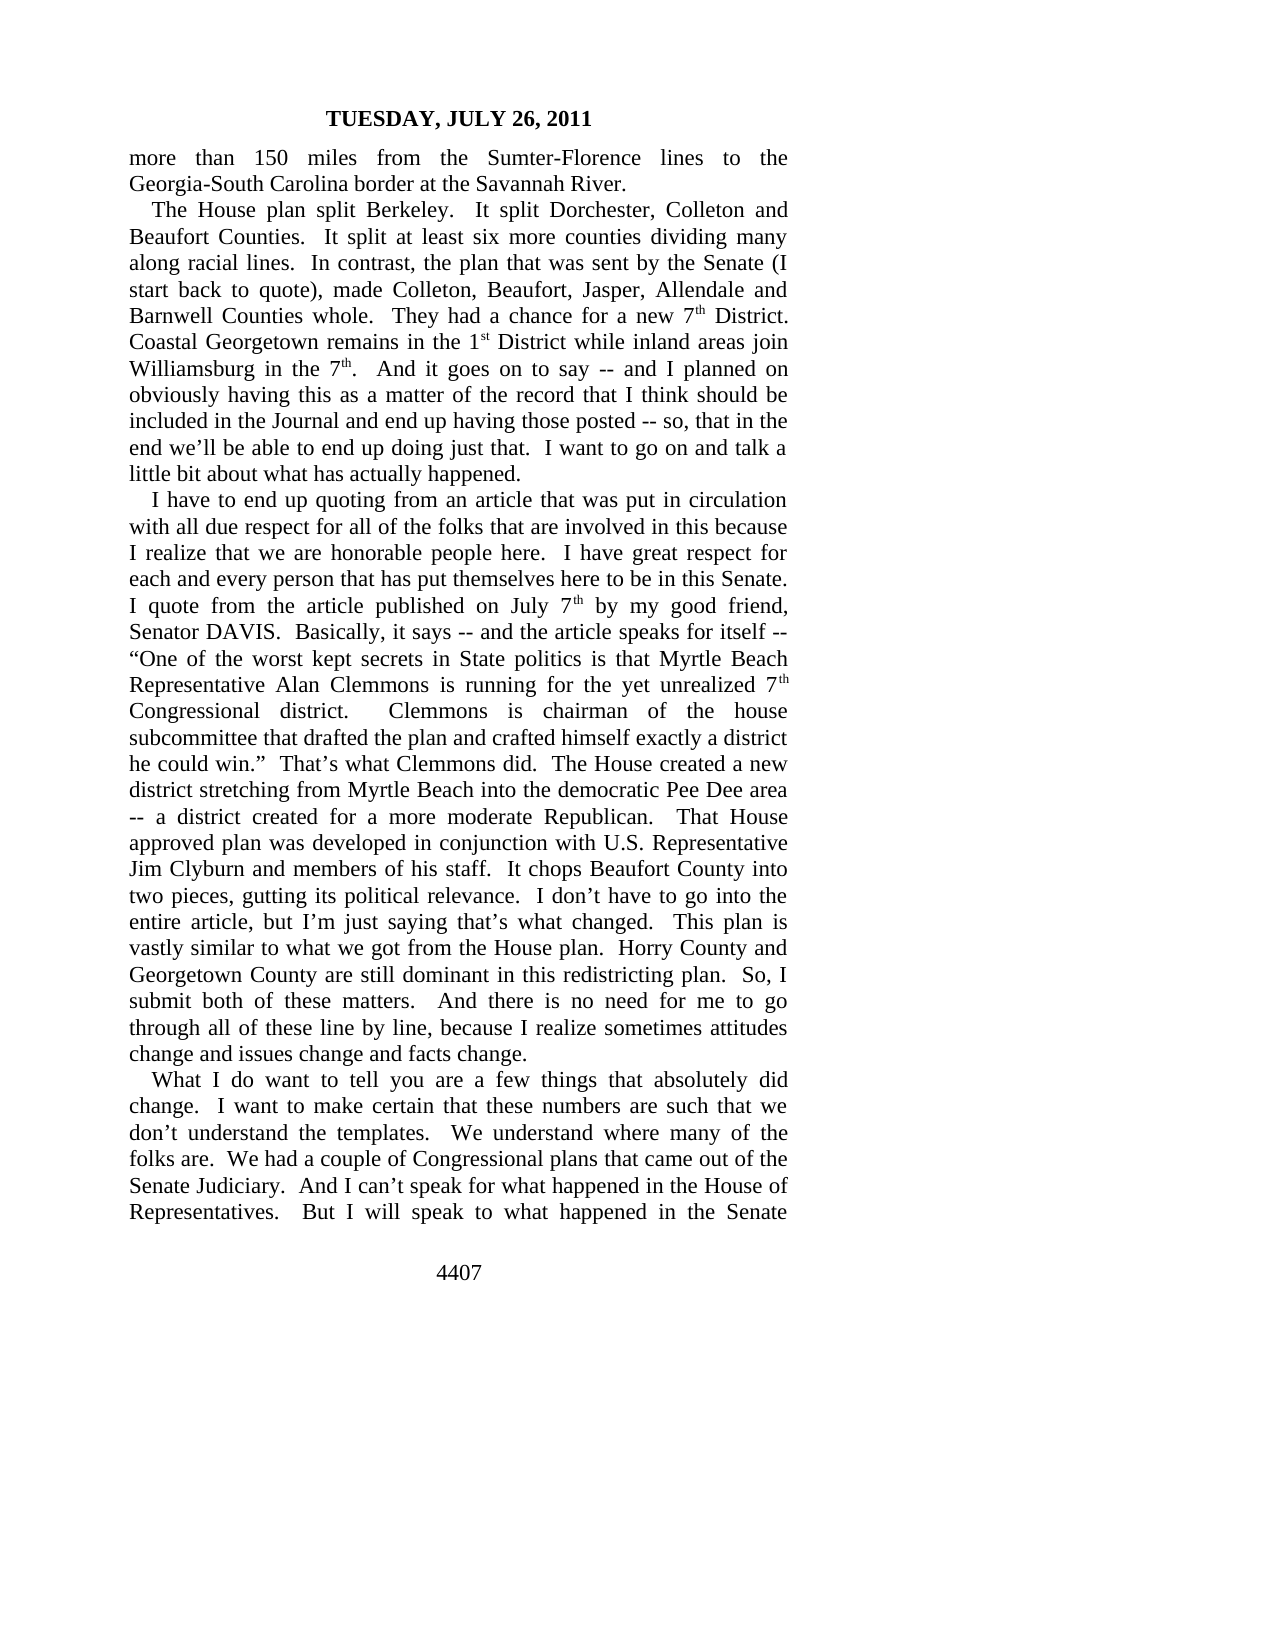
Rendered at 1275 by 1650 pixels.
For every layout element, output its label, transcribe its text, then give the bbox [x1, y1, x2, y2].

text I have to end up quoting from an article that was put in circulation with all due respect for all of the folks that are involved in this because I realize that we are honorable people here. I have great respect for each and every person that has put themselves here to be in this Senate. I quote from the article published on July 7th by my good friend, Senator DAVIS. Basically, it says -- and the article speaks for itself -- “One of the worst kept secrets in State politics is that Myrtle Beach Representative Alan Clemmons is running for the yet unrealized 7th Congressional district. Clemmons is chairman of the house subcommittee that drafted the plan and crafted himself exactly a district he could win.” That’s what Clemmons did. The House created a new district stretching from Myrtle Beach into the democratic Pee Dee area -- a district created for a more moderate Republican. That House approved plan was developed in conjunction with U.S. Representative Jim Clyburn and members of his staff. It chops Beaufort County into two pieces, gutting its political relevance. I don’t have to go into the entire article, but I’m just saying that’s what changed. This plan is vastly similar to what we got from the House plan. Horry County and Georgetown County are still dominant in this redistricting plan. So, I submit both of these matters. And there is no need for me to go through all of these line by line, because I realize sometimes attitudes change and issues change and facts change. [129, 486, 789, 1066]
text The House plan split Berkeley. It split Dorchester, Colleton and Beaufort Counties. It split at least six more counties dividing many along racial lines. In contrast, the plan that was sent by the Senate (I start back to quote), made Colleton, Beaufort, Jasper, Allendale and Barnwell Counties whole. They had a chance for a new 7th District. Coastal Georgetown remains in the 1st District while inland areas join Williamsburg in the 7th. And it goes on to say -- and I planned on obviously having this as a matter of the record that I think should be included in the Journal and end up having those posted -- so, that in the end we’ll be able to end up doing just that. I want to go on and talk a little bit about what has actually happened. [129, 197, 789, 486]
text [129, 1066, 789, 1224]
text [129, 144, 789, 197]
